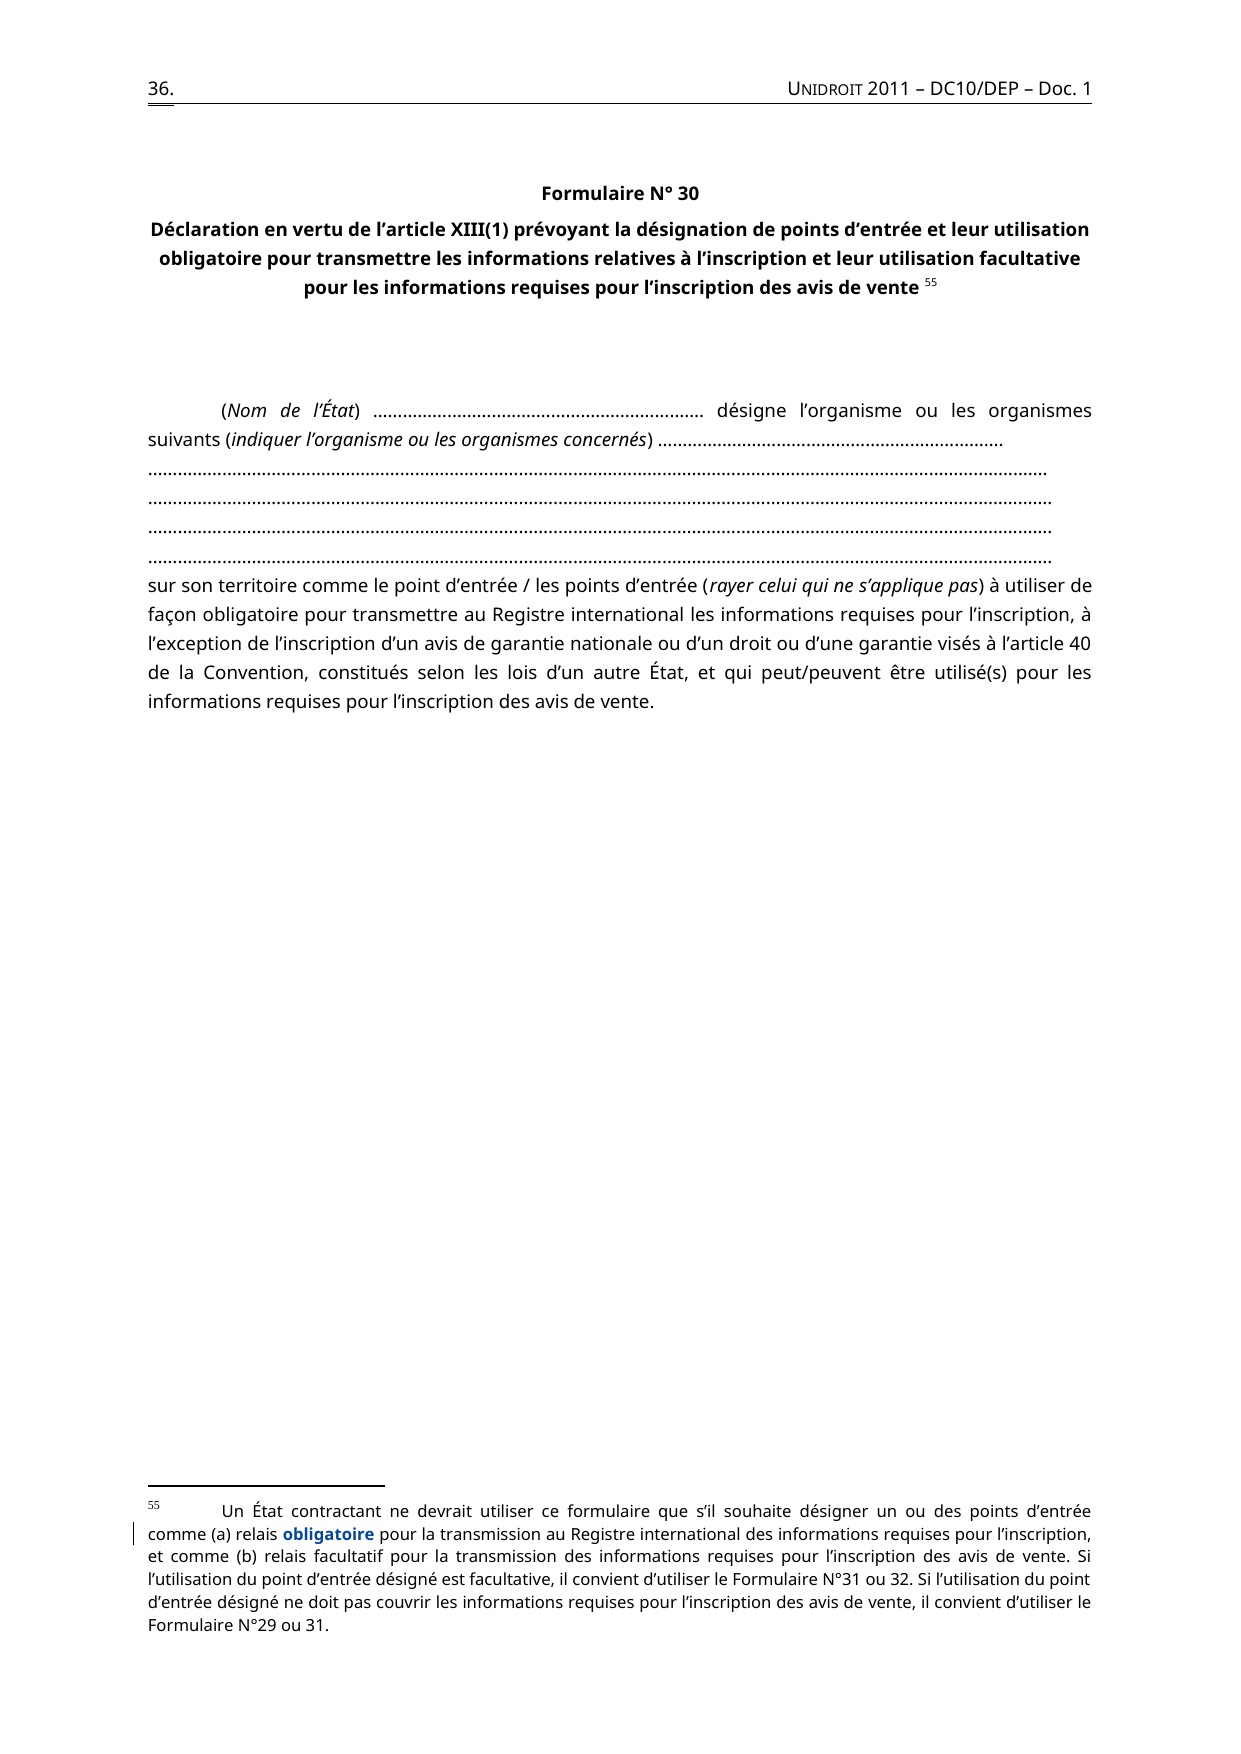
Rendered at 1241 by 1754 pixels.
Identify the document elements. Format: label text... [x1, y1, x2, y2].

text Formulaire N° 30 [148, 177, 1092, 206]
text Déclaration en vertu de l’article XIII(1) prévoyant la désignation de points d’entrée et leur utilisation obligatoire pour transmettre les informations relatives à l’inscription et leur utilisation facultative pour les informations requises pour l’inscription des avis de vente [148, 213, 1092, 300]
text ………………………………………………………………………..………………………………………………………………………………………. [148, 511, 1092, 540]
text ………………………………………………………………………..………………………………………………………………………………………. [148, 481, 1092, 511]
text ………………………………………………………………………..………………………………………………………………………………………. [148, 540, 1092, 569]
text (Nom de l’État) …………………………………………………………. désigne l’organisme ou les organismes suivants (indiquer l’organisme ou les organismes concernés) ……………………………………………………………. [148, 394, 1092, 452]
text ………………………………………………………………………..…………………………………………………………………………..…………. [148, 452, 1092, 481]
text sur son territoire comme le point d’entrée / les points d’entrée (rayer celui qui ne s’applique pas) à utiliser de façon obligatoire pour transmettre au Registre international les informations requises pour l’inscription, à l’exception de l’inscription d’un avis de garantie nationale ou d’un droit ou d’une garantie visés à l’article 40 de , constitués selon les lois d’un autre État, et qui peut/peuvent être utilisé(s) pour les informations requises pour l’inscription des avis de vente. [148, 569, 1092, 715]
